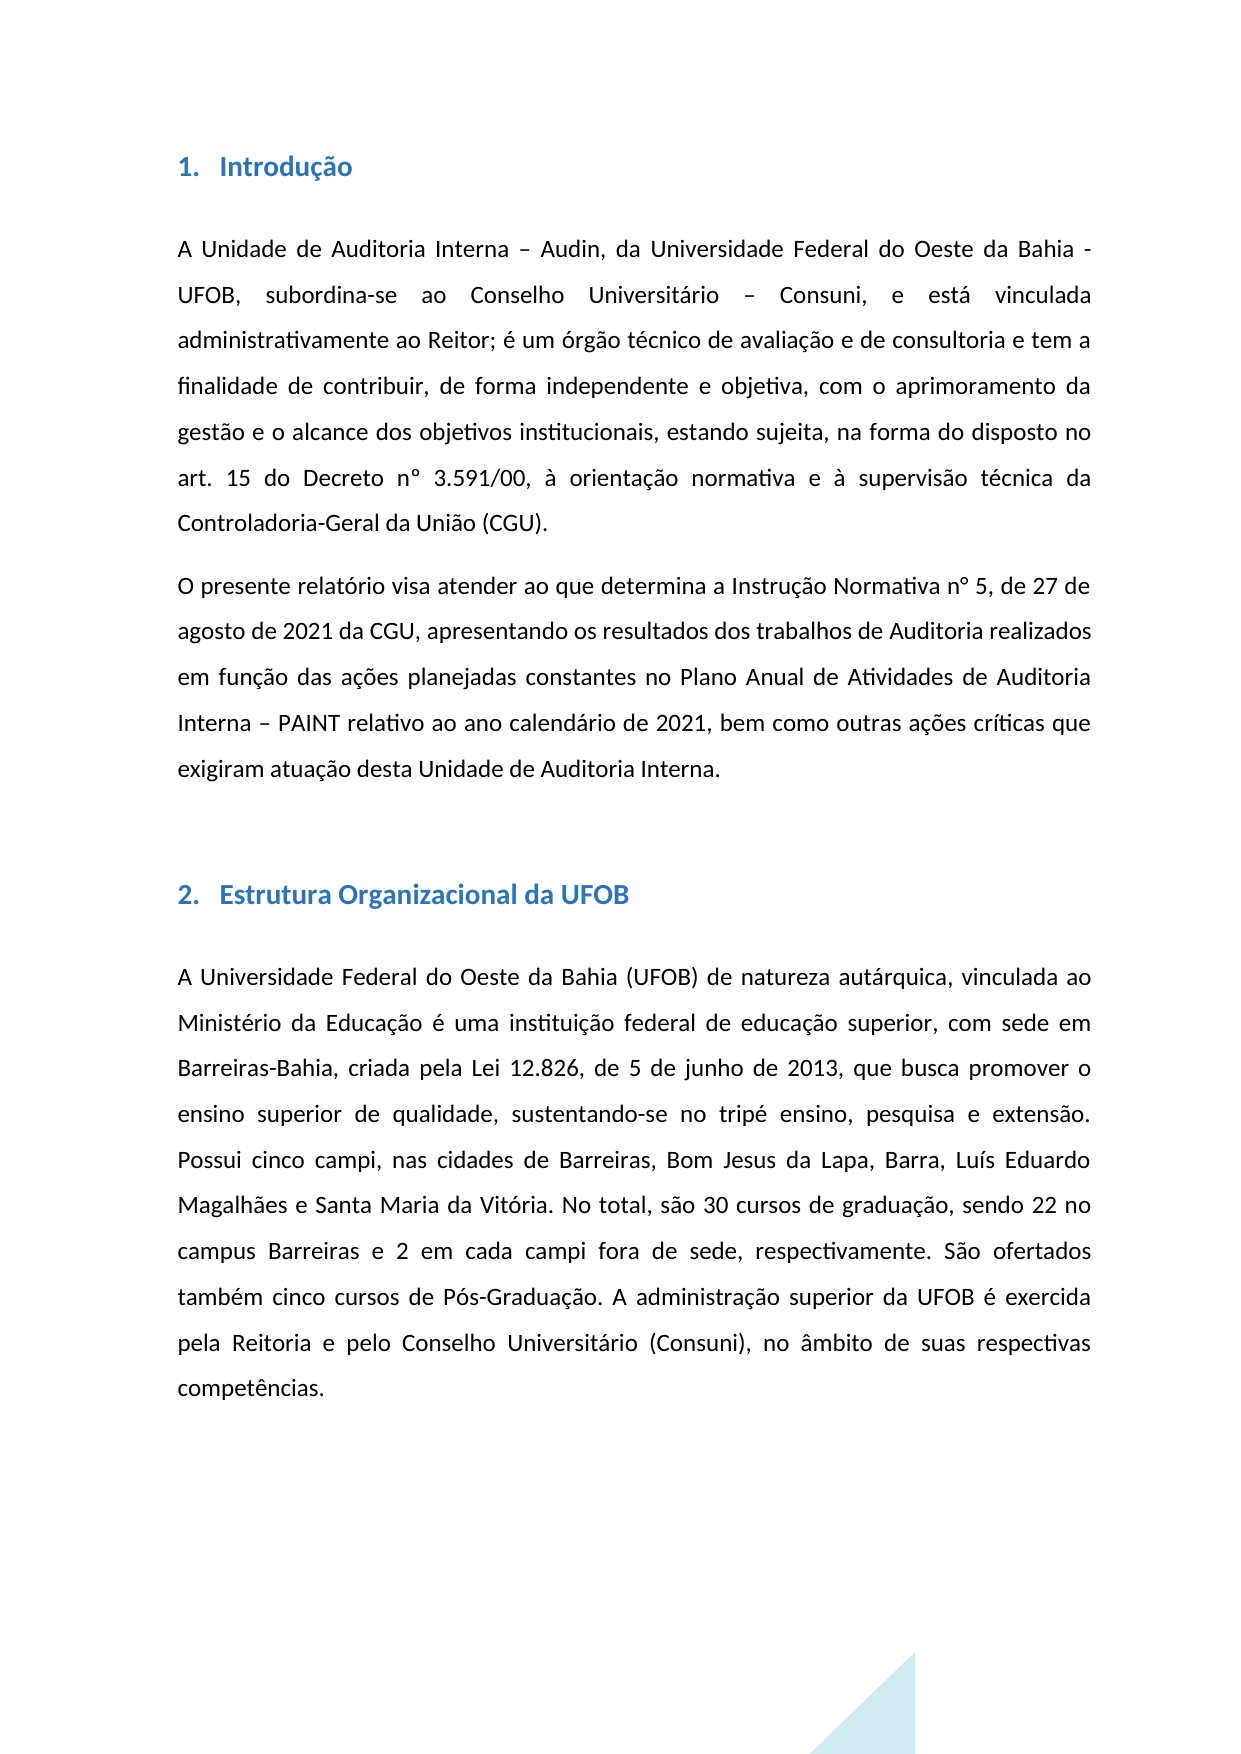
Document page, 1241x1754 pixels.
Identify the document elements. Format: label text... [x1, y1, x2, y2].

text A Unidade de Auditoria Interna – Audin, da Universidade Federal do Oeste da Bahia - UFOB, subordina-se ao Conselho Universitário – Consuni, e está vinculada administrativamente ao Reitor; é um órgão técnico de avaliação e de consultoria e tem a finalidade de contribuir, de forma independente e objetiva, com o aprimoramento da gestão e o alcance dos objetivos institucionais, estando sujeita, na forma do disposto no art. 15 do Decreto nº 3.591/00, à orientação normativa e à supervisão técnica da Controladoria-Geral da União (CGU). [177, 233, 1092, 538]
text A Universidade Federal do Oeste da Bahia (UFOB) de natureza autárquica, vinculada ao Ministério da Educação é uma instituição federal de educação superior, com sede em Barreiras-Bahia, criada pela Lei 12.826, de 5 de junho de 2013, que busca promover o ensino superior de qualidade, sustentando-se no tripé ensino, pesquisa e extensão. Possui cinco campi, nas cidades de Barreiras, Bom Jesus da Lapa, Barra, Luís Eduardo Magalhães e Santa Maria da Vitória. No total, são 30 cursos de graduação, sendo 22 no campus Barreiras e 2 em cada campi fora de sede, respectivamente. São ofertados também cinco cursos de Pós-Graduação. A administração superior da UFOB é exercida pela Reitoria e pelo Conselho Universitário (Consuni), no âmbito de suas respectivas competências. [177, 961, 1092, 1403]
text O presente relatório visa atender ao que determina a Instrução Normativa n° 5, de 27 de agosto de 2021 da CGU, apresentando os resultados dos trabalhos de Auditoria realizados em função das ações planejadas constantes no Plano Anual de Atividades de Auditoria Interna – PAINT relativo ao ano calendário de 2021, bem como outras ações críticas que exigiram atuação desta Unidade de Auditoria Interna. [177, 570, 1092, 783]
subtitle Estrutura Organizacional da UFOB [177, 876, 1092, 911]
subtitle Introdução [177, 148, 1092, 183]
